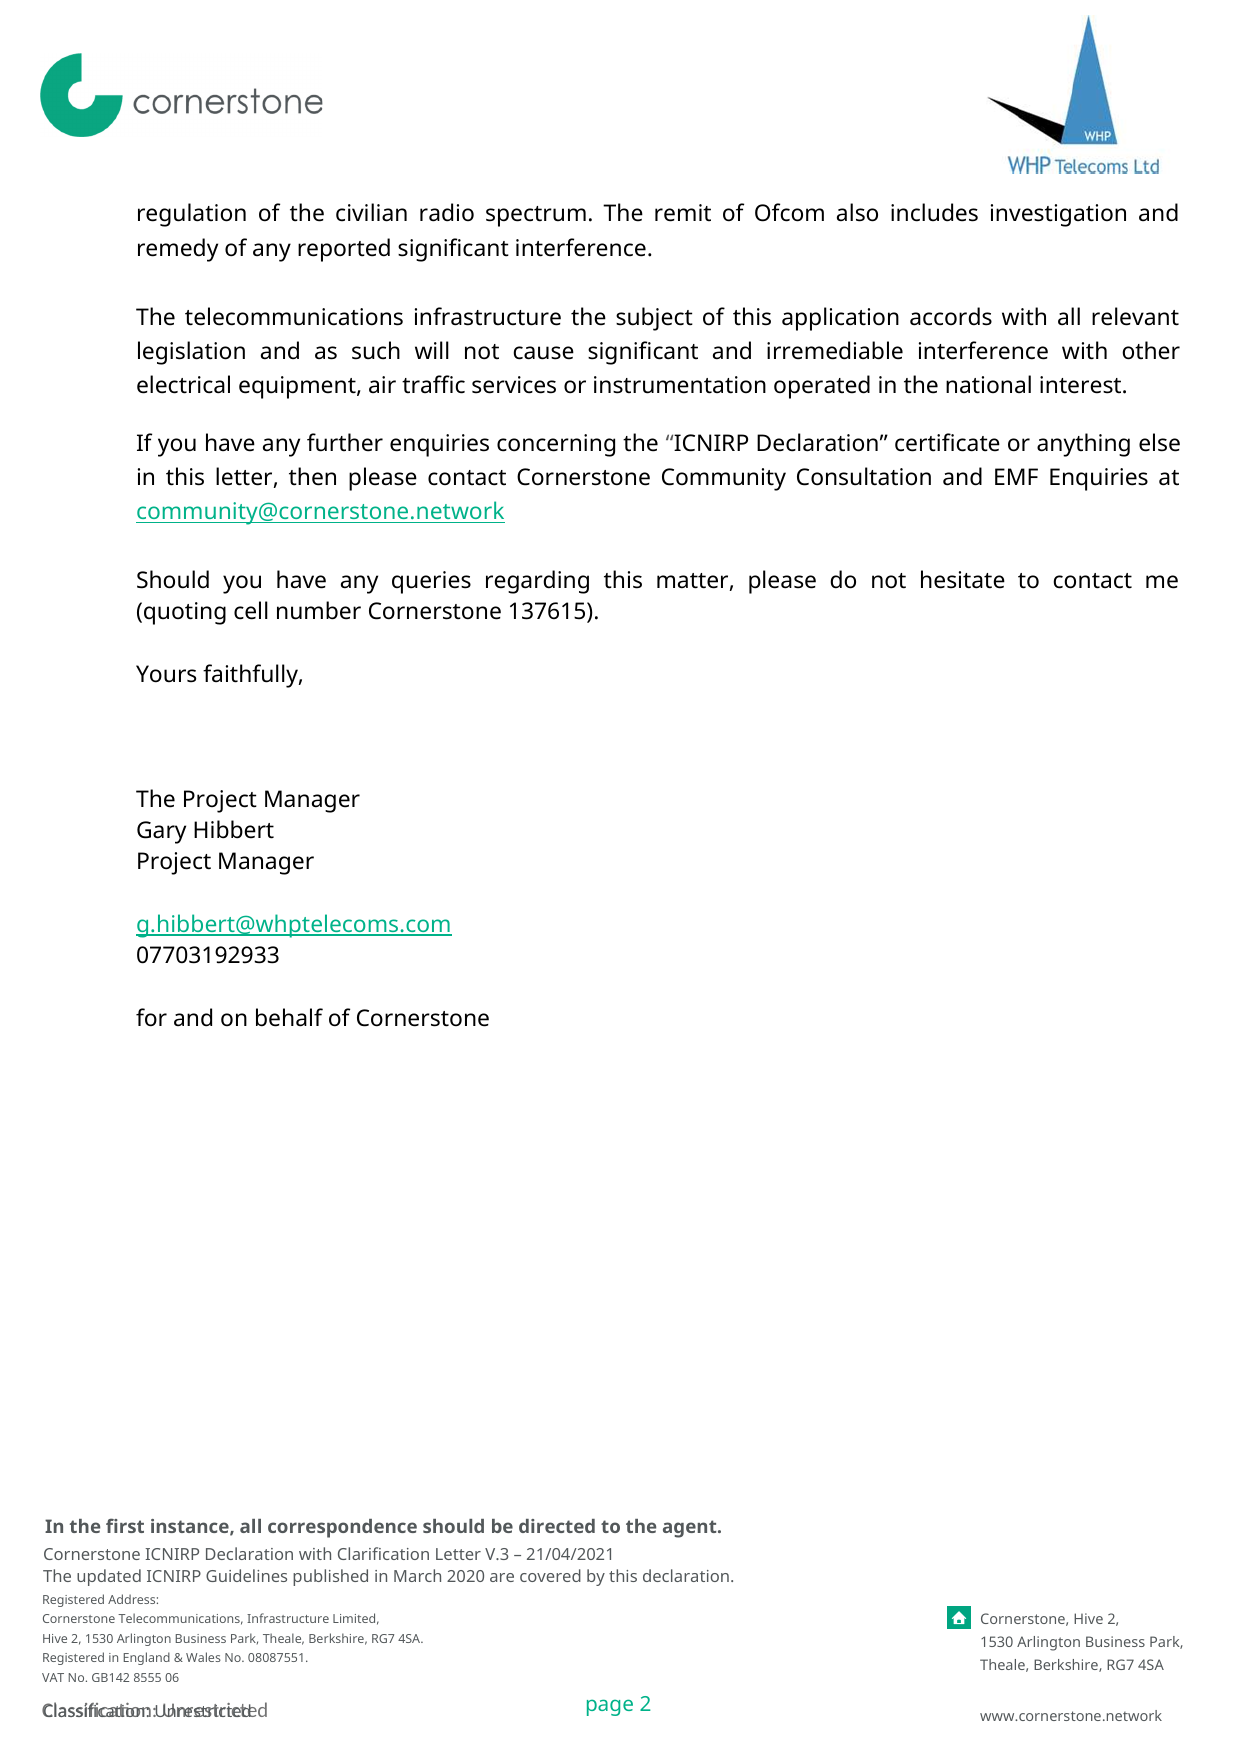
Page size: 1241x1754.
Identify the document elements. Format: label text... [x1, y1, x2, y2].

text for and on behalf of Cornerstone [136, 1002, 1181, 1033]
text Yours faithfully, [136, 658, 1181, 689]
text g.hibbert@whptelecoms.com [136, 908, 1181, 939]
text The Project Manager [136, 783, 1181, 814]
text Project Manager [136, 845, 1181, 877]
text 07703192933 [136, 939, 1181, 970]
text Gary Hibbert [136, 814, 1181, 845]
text The telecommunications infrastructure the subject of this application accords with all relevant legislation and as such will not cause significant and irremediable interference with other electrical equipment, air traffic services or instrumentation operated in the national interest. [136, 301, 1181, 401]
picture [964, 15, 1182, 174]
picture [40, 53, 323, 137]
text Should you have any queries regarding this matter, please do not hesitate to contact me (quoting cell number Cornerstone 137615). [136, 564, 1181, 627]
text If you have any further enquiries concerning the “ICNIRP Declaration” certificate or anything else in this letter, then please contact Cornerstone Community Consultation and EMF Enquiries at community@cornerstone.network [136, 427, 1181, 527]
